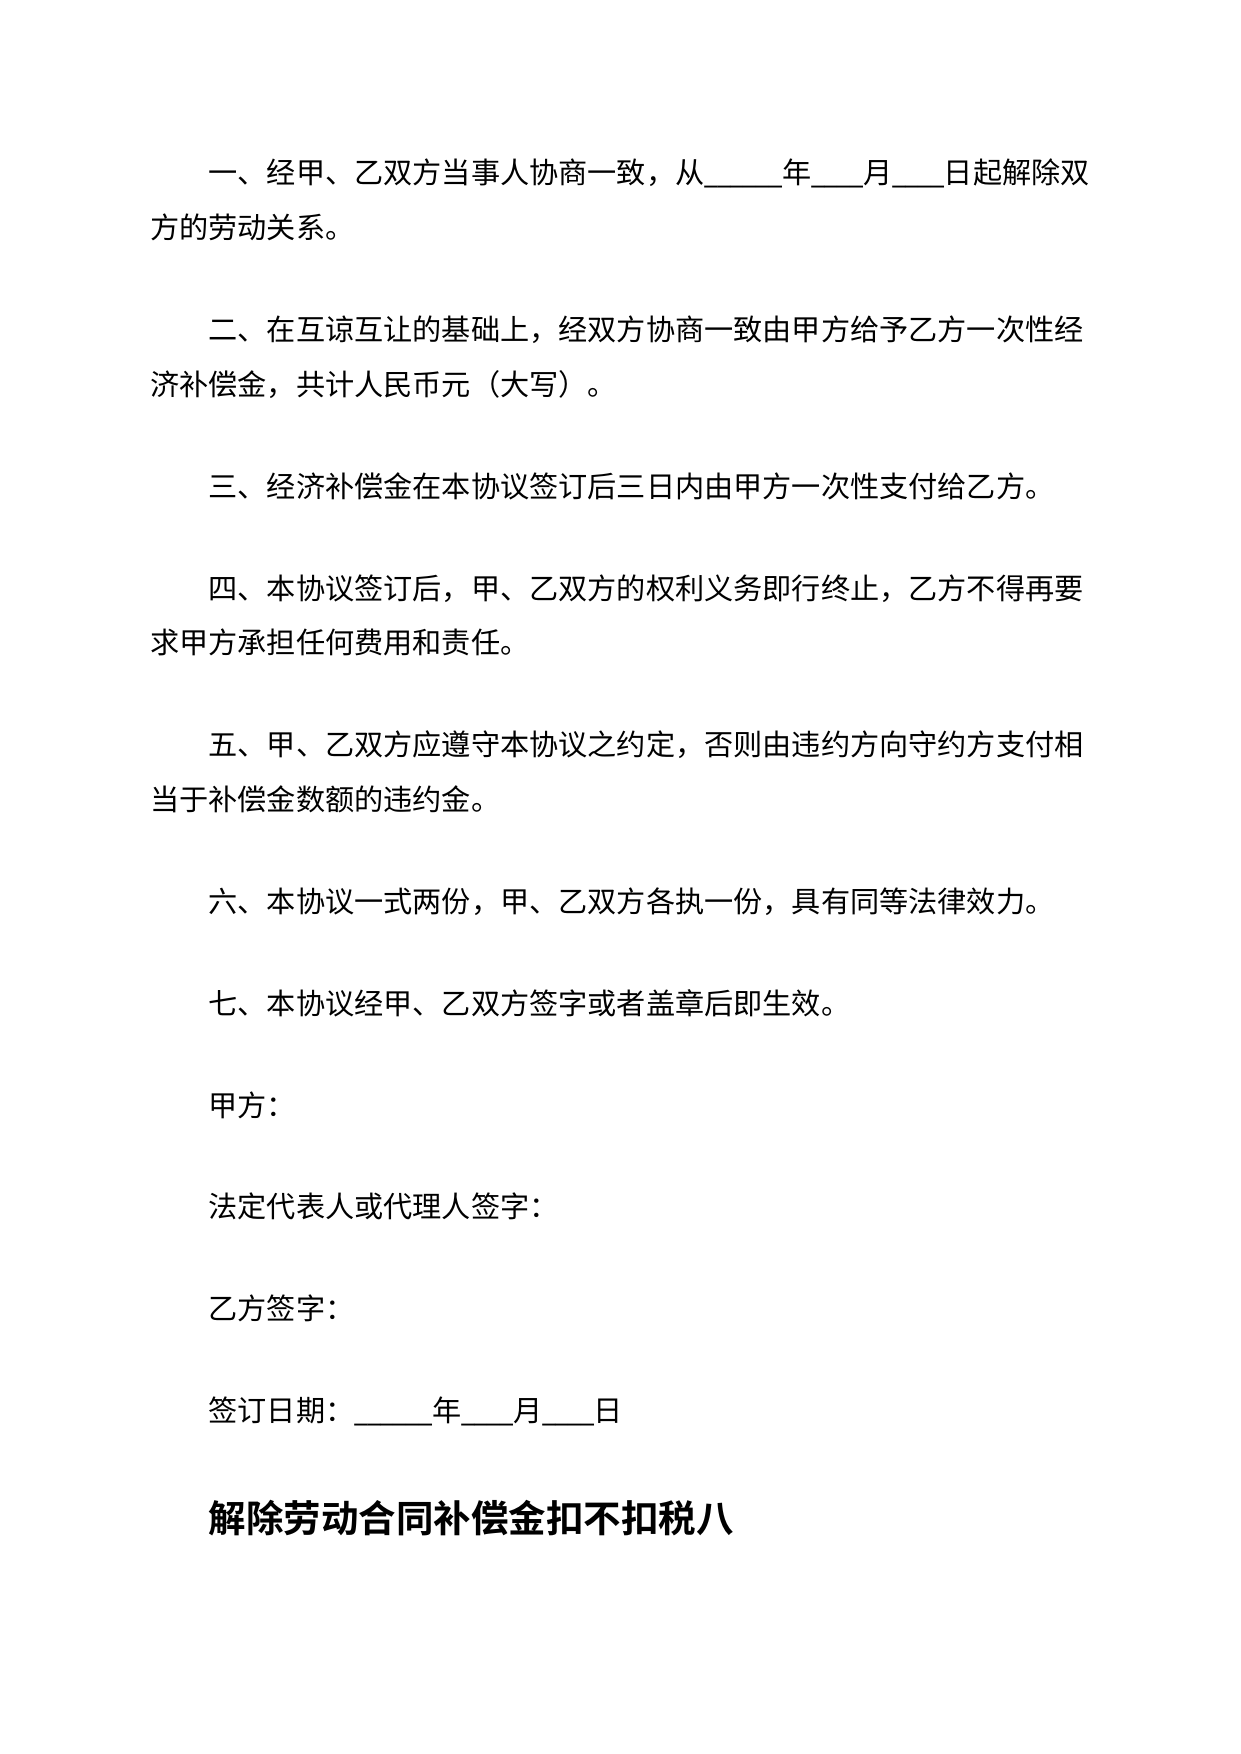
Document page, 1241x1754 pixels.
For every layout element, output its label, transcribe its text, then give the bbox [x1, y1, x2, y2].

text 三、经济补偿金在本协议签订后三日内由甲方一次性支付给乙方。 [150, 463, 1090, 506]
text 四、本协议签订后，甲、乙双方的权利义务即行终止，乙方不得再要求甲方承担任何费用和责任。 [150, 565, 1090, 662]
text 乙方签字： [150, 1286, 1090, 1328]
text 七、本协议经甲、乙双方签字或者盖章后即生效。 [150, 980, 1090, 1023]
text 甲方： [150, 1082, 1090, 1124]
text 二、在互谅互让的基础上，经双方协商一致由甲方给予乙方一次性经济补偿金，共计人民币元（大写）。 [150, 307, 1090, 404]
text 五、甲、乙双方应遵守本协议之约定，否则由违约方向守约方支付相当于补偿金数额的违约金。 [150, 722, 1090, 819]
text 一、经甲、乙双方当事人协商一致，从______年____月____日起解除双方的劳动关系。 [150, 150, 1090, 247]
text 六、本协议一式两份，甲、乙双方各执一份，具有同等法律效力。 [150, 878, 1090, 921]
text 签订日期：______年____月____日 [150, 1387, 1090, 1430]
text 法定代表人或代理人签字： [150, 1184, 1090, 1226]
text 解除劳动合同补偿金扣不扣税八 [150, 1489, 1090, 1544]
